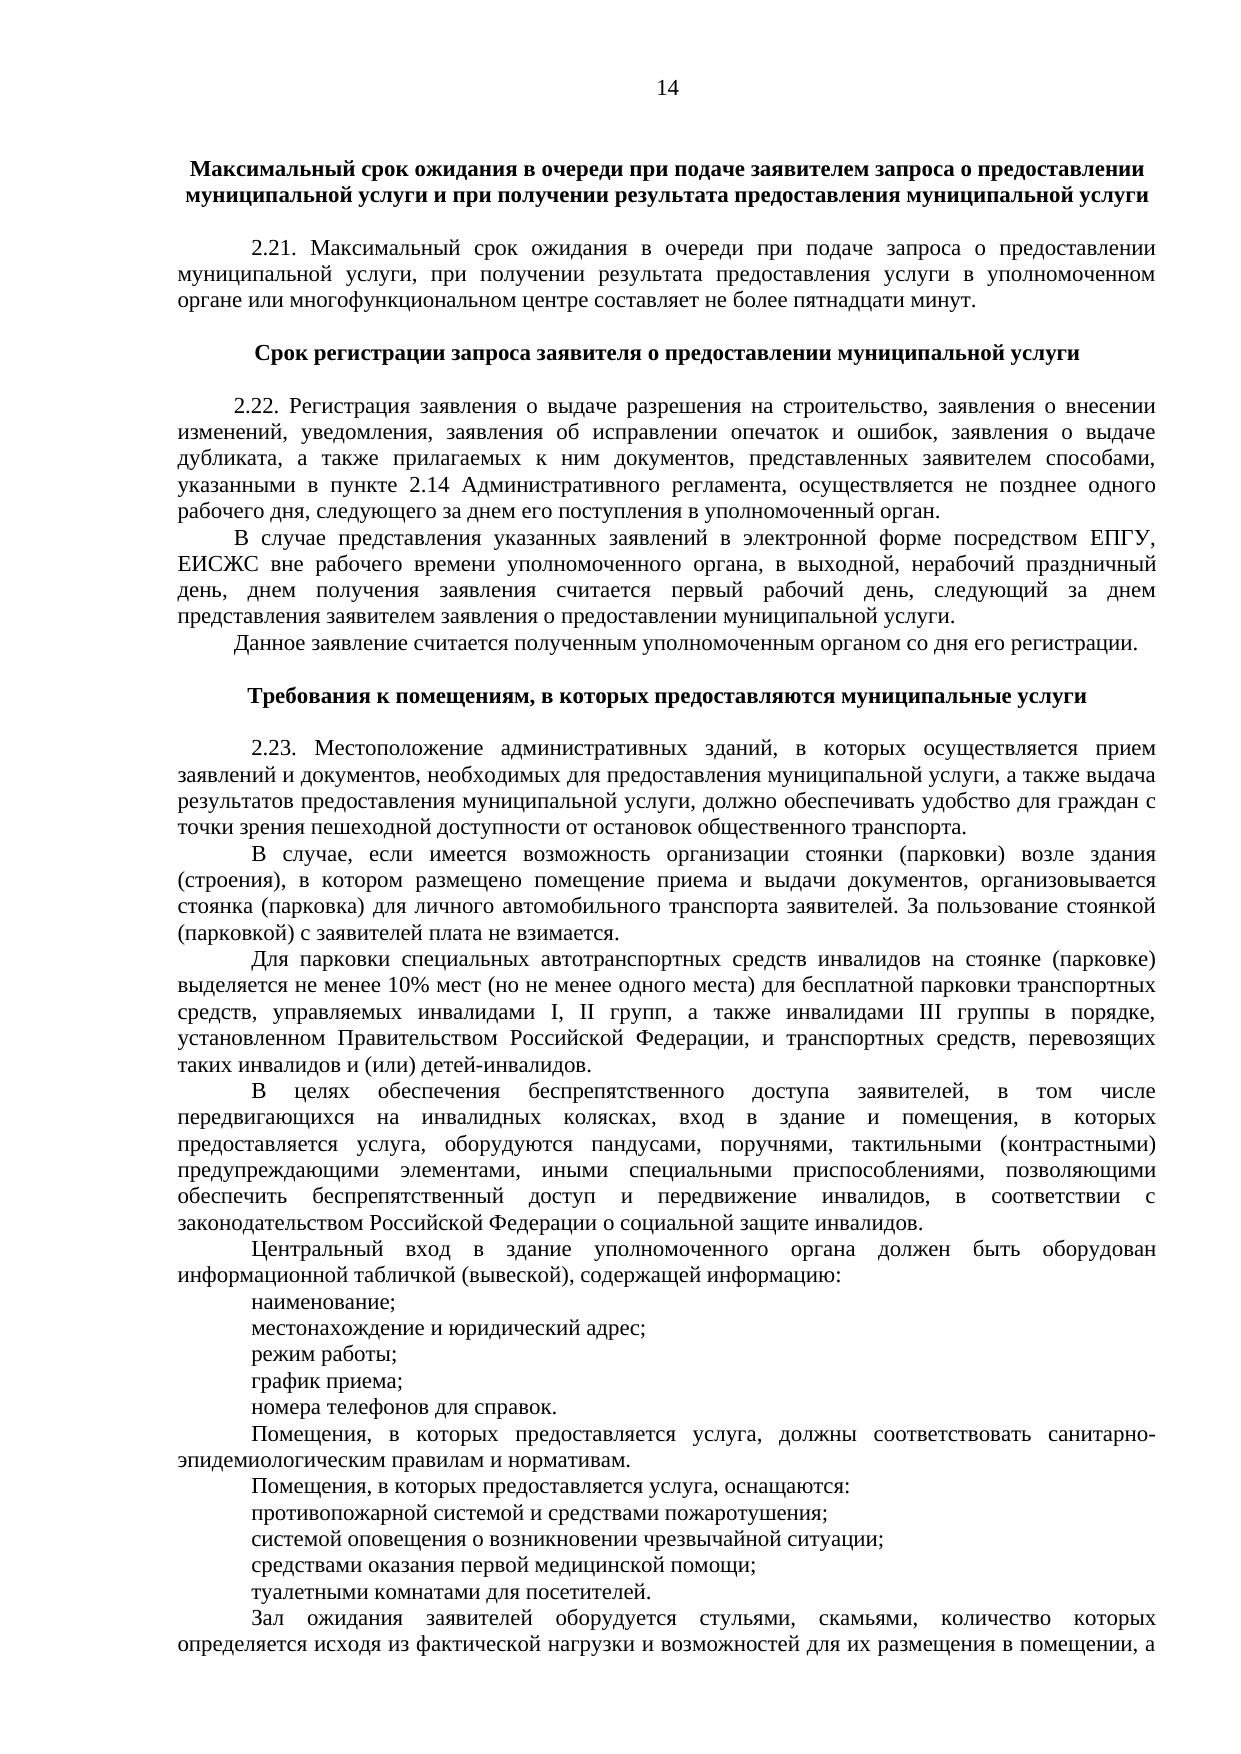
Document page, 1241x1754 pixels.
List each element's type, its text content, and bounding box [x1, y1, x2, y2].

title Максимальный срок ожидания в очереди при подаче заявителем запроса о предоставлении муниципальной услуги и при получении результата предоставления муниципальной услуги [177, 154, 1157, 207]
text 2.22. Регистрация заявления о выдаче разрешения на строительство, заявления о внесении изменений, уведомления, заявления об исправлении опечаток и ошибок, заявления о выдаче дубликата, а также прилагаемых к ним документов, представленных заявителем способами, указанными в пункте 2.14 Административного регламента, осуществляется не позднее одного рабочего дня, следующего за днем его поступления в уполномоченный орган. [177, 392, 1157, 523]
text Для парковки специальных автотранспортных средств инвалидов на стоянке (парковке) выделяется не менее 10% мест (но не менее одного места) для бесплатной парковки транспортных средств, управляемых инвалидами I, II групп, а также инвалидами III группы в порядке, установленном Правительством Российской Федерации, и транспортных средств, перевозящих таких инвалидов и (или) детей-инвалидов. [177, 945, 1157, 1077]
text В случае представления указанных заявлений в электронной форме посредством ЕПГУ, ЕИСЖС вне рабочего времени уполномоченного органа, в выходной, нерабочий праздничный день, днем получения заявления считается первый рабочий день, следующий за днем представления заявителем заявления о предоставлении муниципальной услуги. [177, 523, 1157, 629]
text Помещения, в которых предоставляется услуга, оснащаются: [177, 1472, 1157, 1499]
text Центральный вход в здание уполномоченного органа должен быть оборудован информационной табличкой (вывеской), содержащей информацию: [177, 1235, 1157, 1288]
text график приема; [177, 1367, 1157, 1393]
text туалетными комнатами для посетителей. [177, 1578, 1157, 1604]
text наименование; [177, 1288, 1157, 1314]
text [177, 1604, 1157, 1657]
text средствами оказания первой медицинской помощи; [177, 1551, 1157, 1578]
text системой оповещения о возникновении чрезвычайной ситуации; [177, 1525, 1157, 1551]
text Данное заявление считается полученным уполномоченным органом со дня его регистрации. [177, 629, 1157, 655]
text В случае, если имеется возможность организации стоянки (парковки) возле здания (строения), в котором размещено помещение приема и выдачи документов, организовывается стоянка (парковка) для личного автомобильного транспорта заявителей. За пользование стоянкой (парковкой) с заявителей плата не взимается. [177, 840, 1157, 945]
text противопожарной системой и средствами пожаротушения; [177, 1499, 1157, 1525]
text Помещения, в которых предоставляется услуга, должны соответствовать санитарно-эпидемиологическим правилам и нормативам. [177, 1419, 1157, 1472]
text местонахождение и юридический адрес; [177, 1314, 1157, 1341]
text режим работы; [177, 1341, 1157, 1367]
text 2.21. Максимальный срок ожидания в очереди при подаче запроса о предоставлении муниципальной услуги, при получении результата предоставления услуги в уполномоченном органе или многофункциональном центре составляет не более пятнадцати минут. [177, 234, 1157, 313]
title Требования к помещениям, в которых предоставляются муниципальные услуги [177, 682, 1157, 708]
text В целях обеспечения беспрепятственного доступа заявителей, в том числе передвигающихся на инвалидных колясках, вход в здание и помещения, в которых предоставляется услуга, оборудуются пандусами, поручнями, тактильными (контрастными) предупреждающими элементами, иными специальными приспособлениями, позволяющими обеспечить беспрепятственный доступ и передвижение инвалидов, в соответствии с законодательством Российской Федерации о социальной защите инвалидов. [177, 1077, 1157, 1235]
text 2.23. Местоположение административных зданий, в которых осуществляется прием заявлений и документов, необходимых для предоставления муниципальной услуги, а также выдача результатов предоставления муниципальной услуги, должно обеспечивать удобство для граждан с точки зрения пешеходной доступности от остановок общественного транспорта. [177, 734, 1157, 840]
text номера телефонов для справок. [177, 1393, 1157, 1419]
title Срок регистрации запроса заявителя о предоставлении муниципальной услуги [177, 339, 1157, 365]
